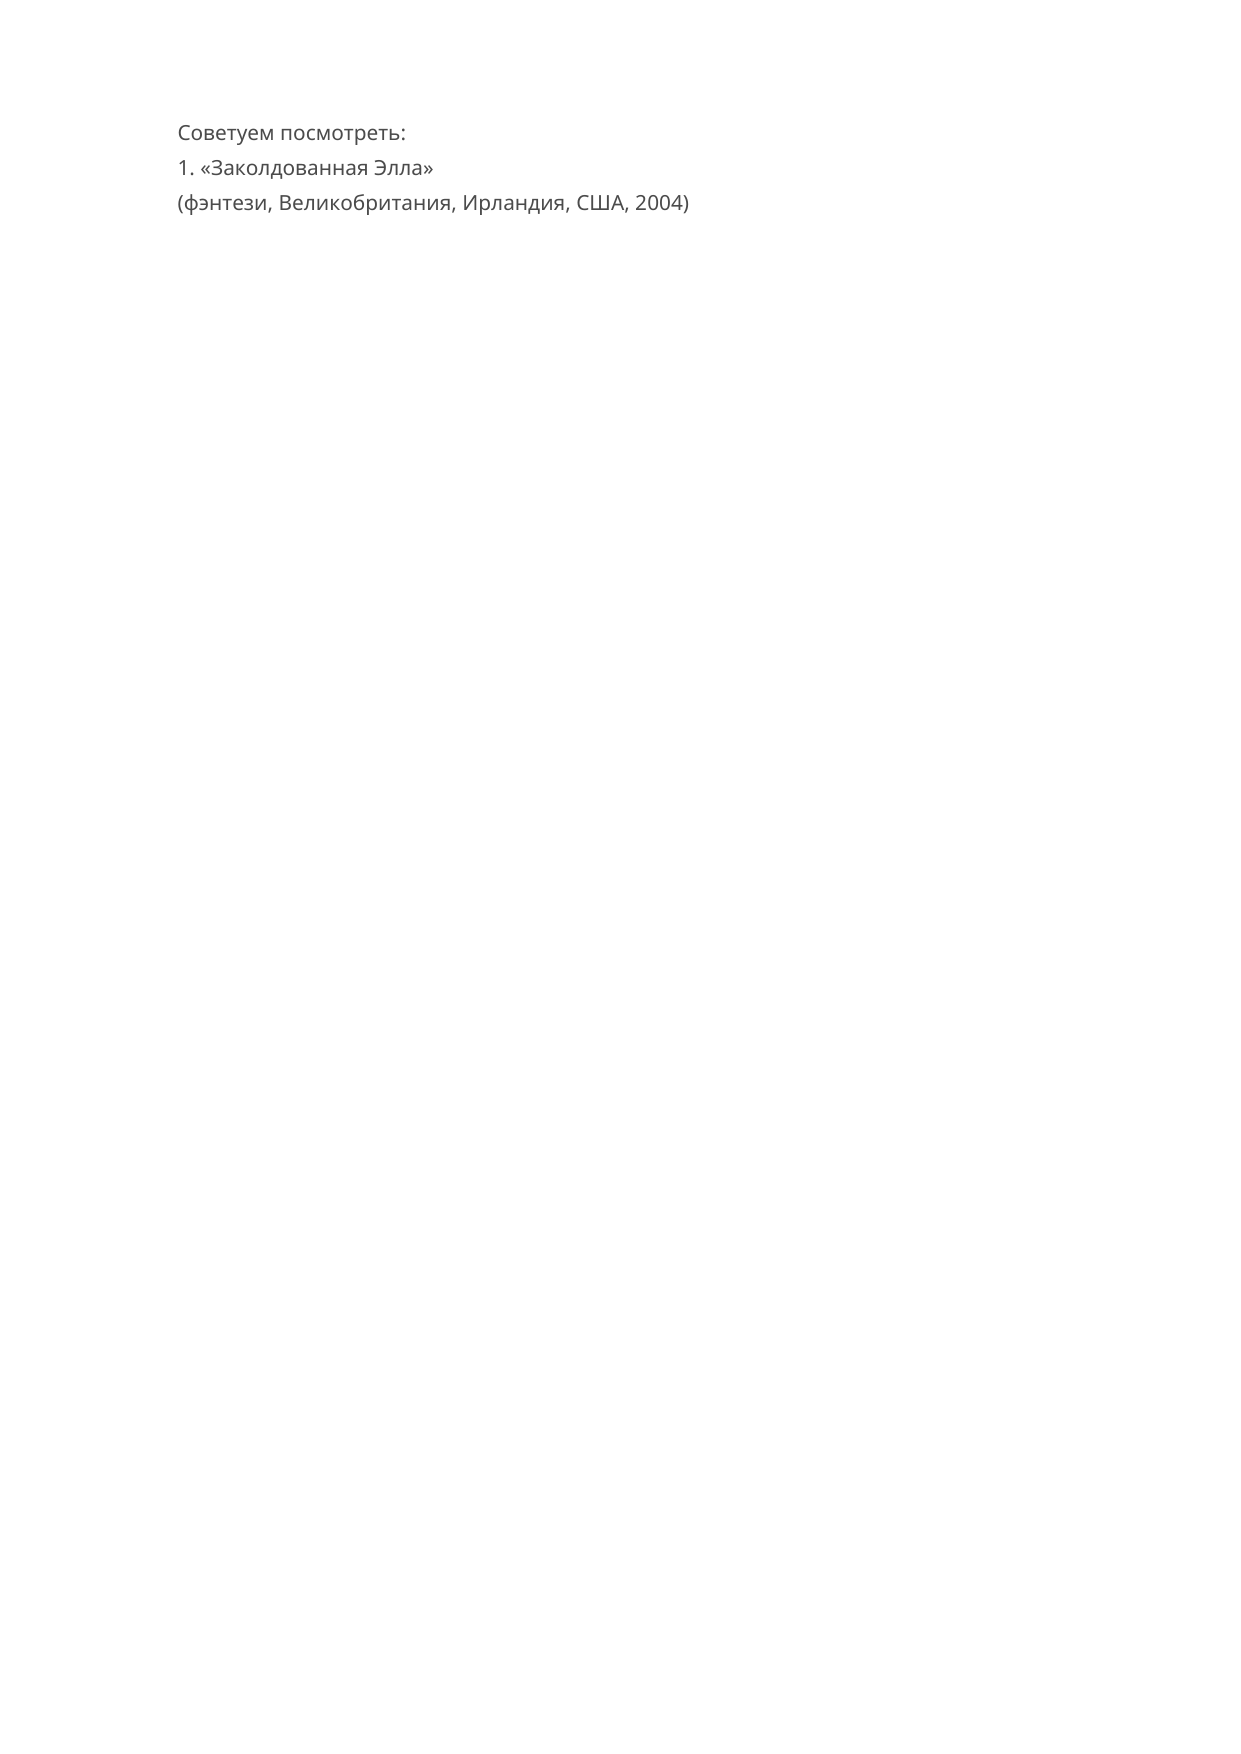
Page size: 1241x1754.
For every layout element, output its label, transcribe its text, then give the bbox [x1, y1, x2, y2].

text (фэнтези, Великобритания, Ирландия, США, 2004) [177, 188, 1152, 217]
text 1. «Заколдованная Элла» [177, 153, 1152, 182]
text Советуем посмотреть: [177, 118, 1152, 147]
